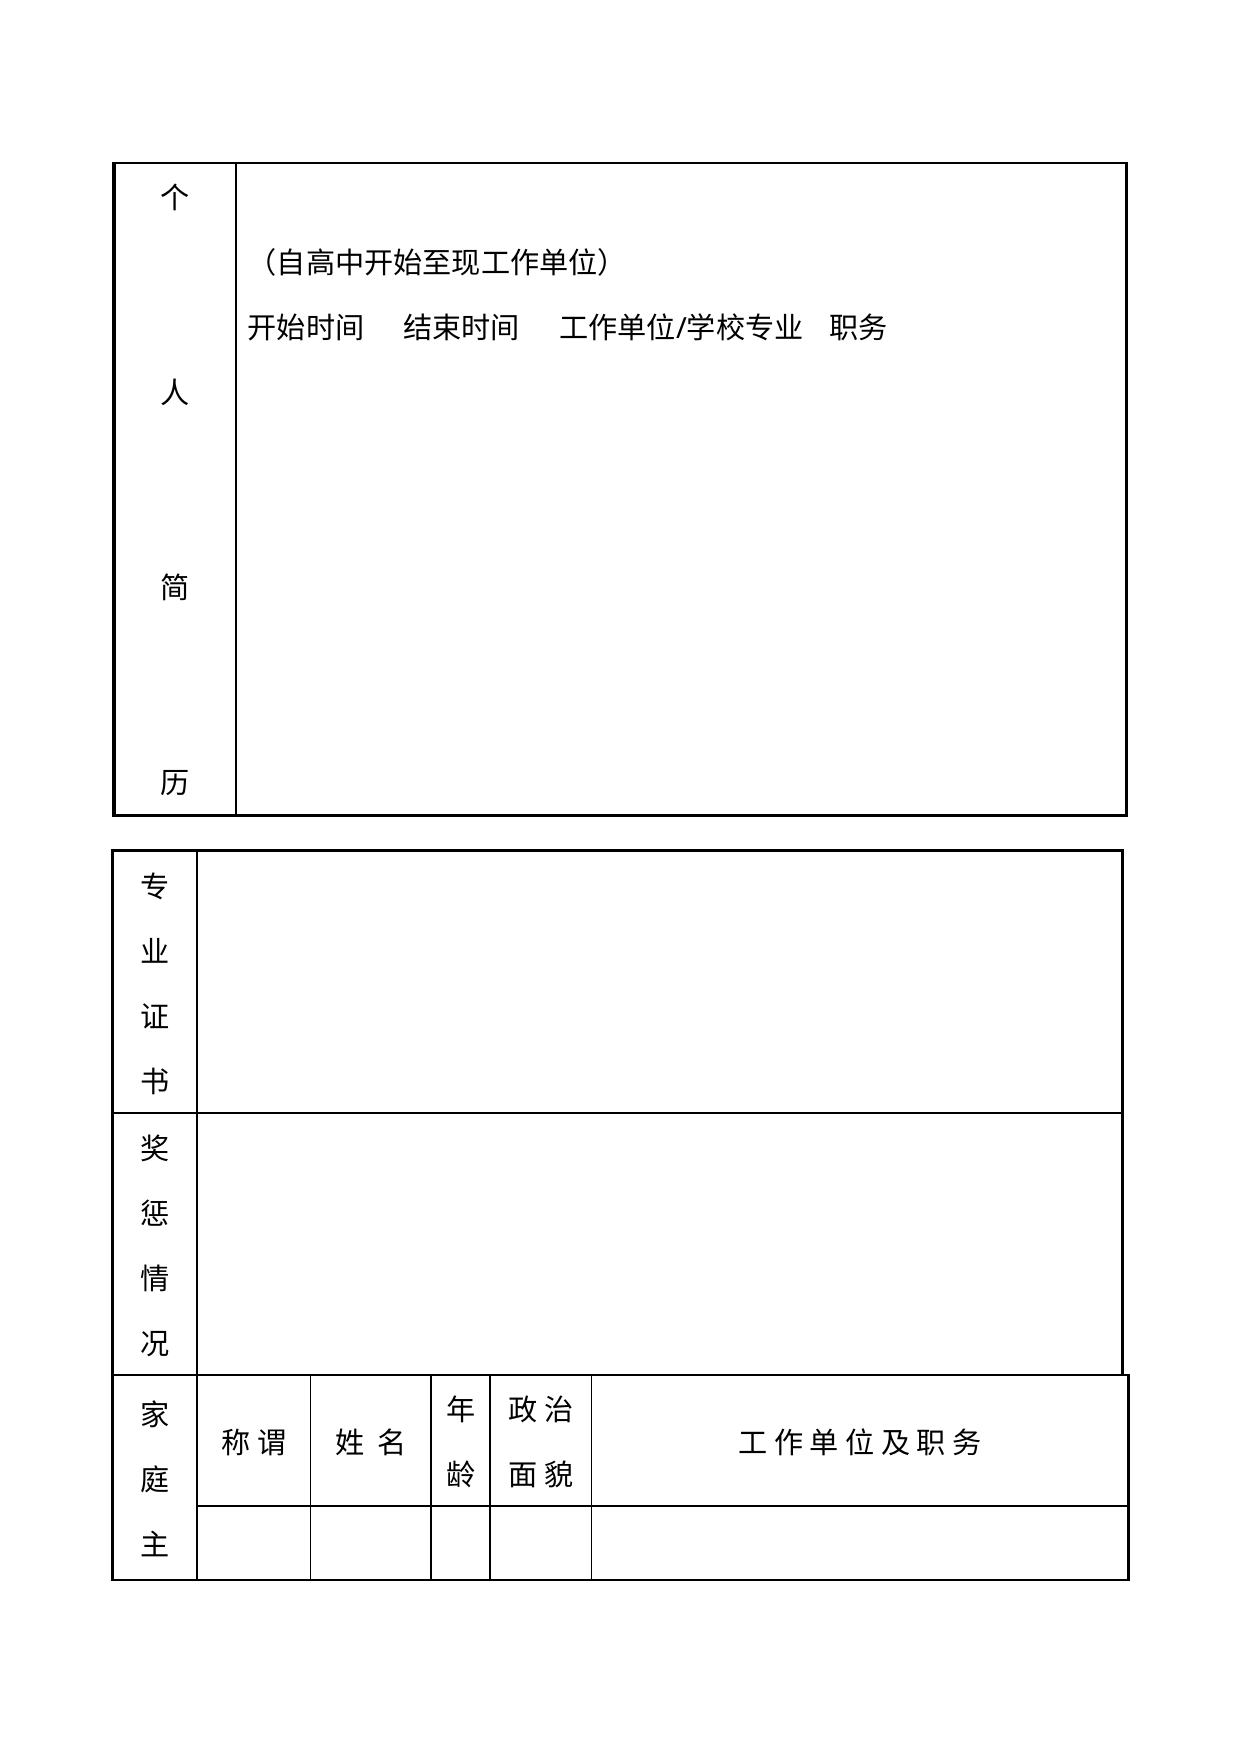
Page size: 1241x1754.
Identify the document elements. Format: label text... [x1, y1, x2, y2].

table_cell 个 人 简 历 [116, 164, 235, 813]
table_header [198, 852, 1121, 1112]
table_cell （自高中开始至现工作单位） 开始时间 结束时间 工作单位/学校专业 职务 [237, 164, 1125, 813]
table_cell 家 庭 主 要 成 员 及 重 要 社 会 关 系 [114, 1376, 196, 1579]
table_header 专 业 证 书 [114, 852, 196, 1112]
table_cell [592, 1507, 1127, 1579]
table_cell [311, 1507, 430, 1579]
table_cell 姓 名 [311, 1376, 430, 1505]
table_cell 工 作 单 位 及 职 务 [592, 1376, 1127, 1505]
table_cell 年龄 [432, 1376, 489, 1505]
table_cell 政 治 面 貌 [491, 1376, 591, 1505]
table_cell 称 谓 [198, 1376, 310, 1505]
table_cell [198, 1114, 1121, 1374]
table_cell [198, 1507, 310, 1579]
table_cell [491, 1507, 591, 1579]
table_cell 奖 惩 情 况 [114, 1114, 196, 1374]
table_cell [432, 1507, 489, 1579]
